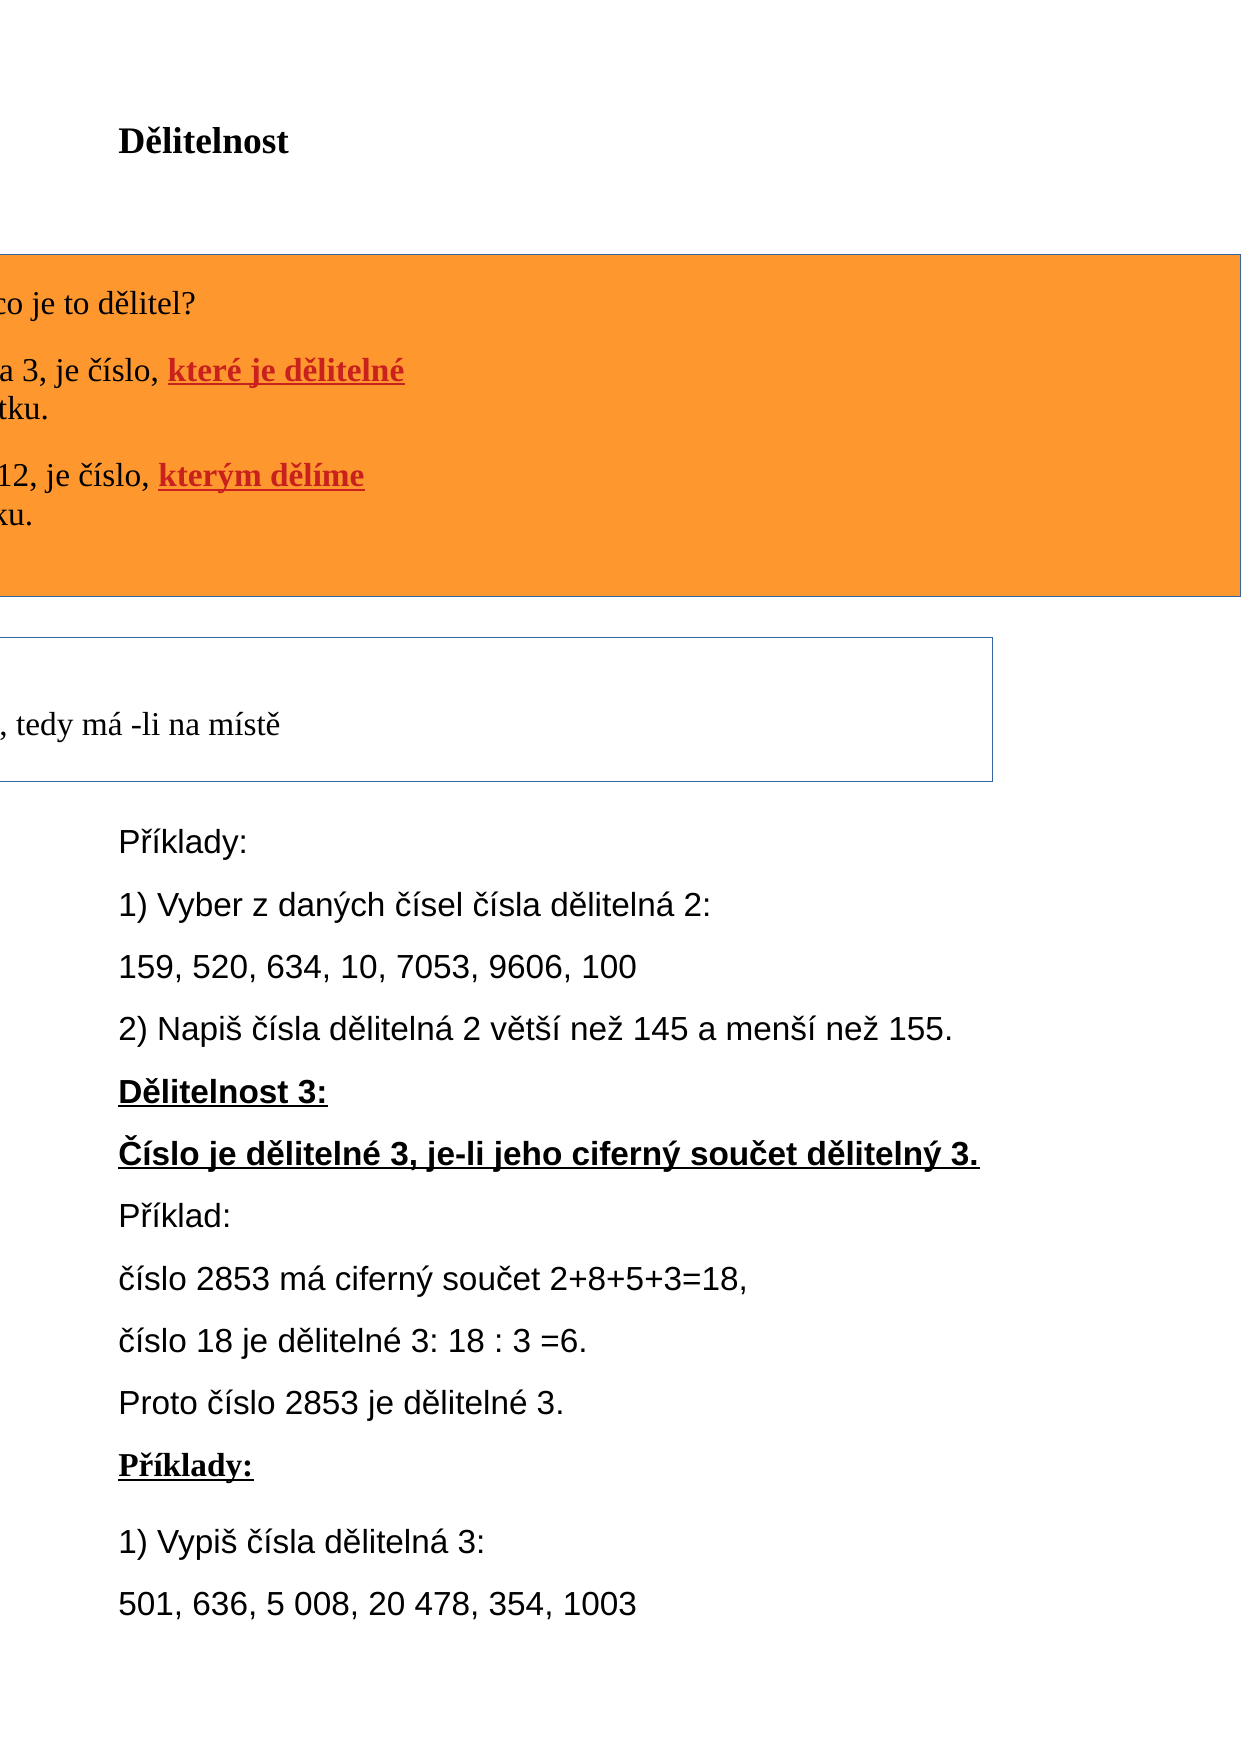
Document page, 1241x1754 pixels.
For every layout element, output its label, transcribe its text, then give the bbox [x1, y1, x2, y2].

text Příklady: [118, 1445, 1122, 1484]
text Proto číslo 2853 je dělitelné 3. [118, 1383, 1122, 1422]
text Číslo je dělitelné 3, je-li jeho ciferný součet dělitelný 3. [118, 1134, 1122, 1172]
text Příklady: [118, 822, 1122, 861]
text 159, 520, 634, 10, 7053, 9606, 100 [118, 947, 1122, 986]
text Dělitelnost 3: [118, 1072, 1122, 1110]
text Dělitelnost [118, 118, 1122, 161]
text Příklad: [118, 1196, 1122, 1235]
text 501, 636, 5 008, 20 478, 354, 1003 [118, 1584, 1122, 1623]
text 1) Vyber z daných čísel čísla dělitelná 2: [118, 885, 1122, 923]
text 2) Napiš čísla dělitelná 2 větší než 145 a menší než 155. [118, 1009, 1122, 1048]
text číslo 18 je dělitelné 3: 18 : 3 =6. [118, 1321, 1122, 1359]
text 1) Vypiš čísla dělitelná 3: [118, 1522, 1122, 1561]
text číslo 2853 má ciferný součet 2+8+5+3=18, [118, 1258, 1122, 1297]
